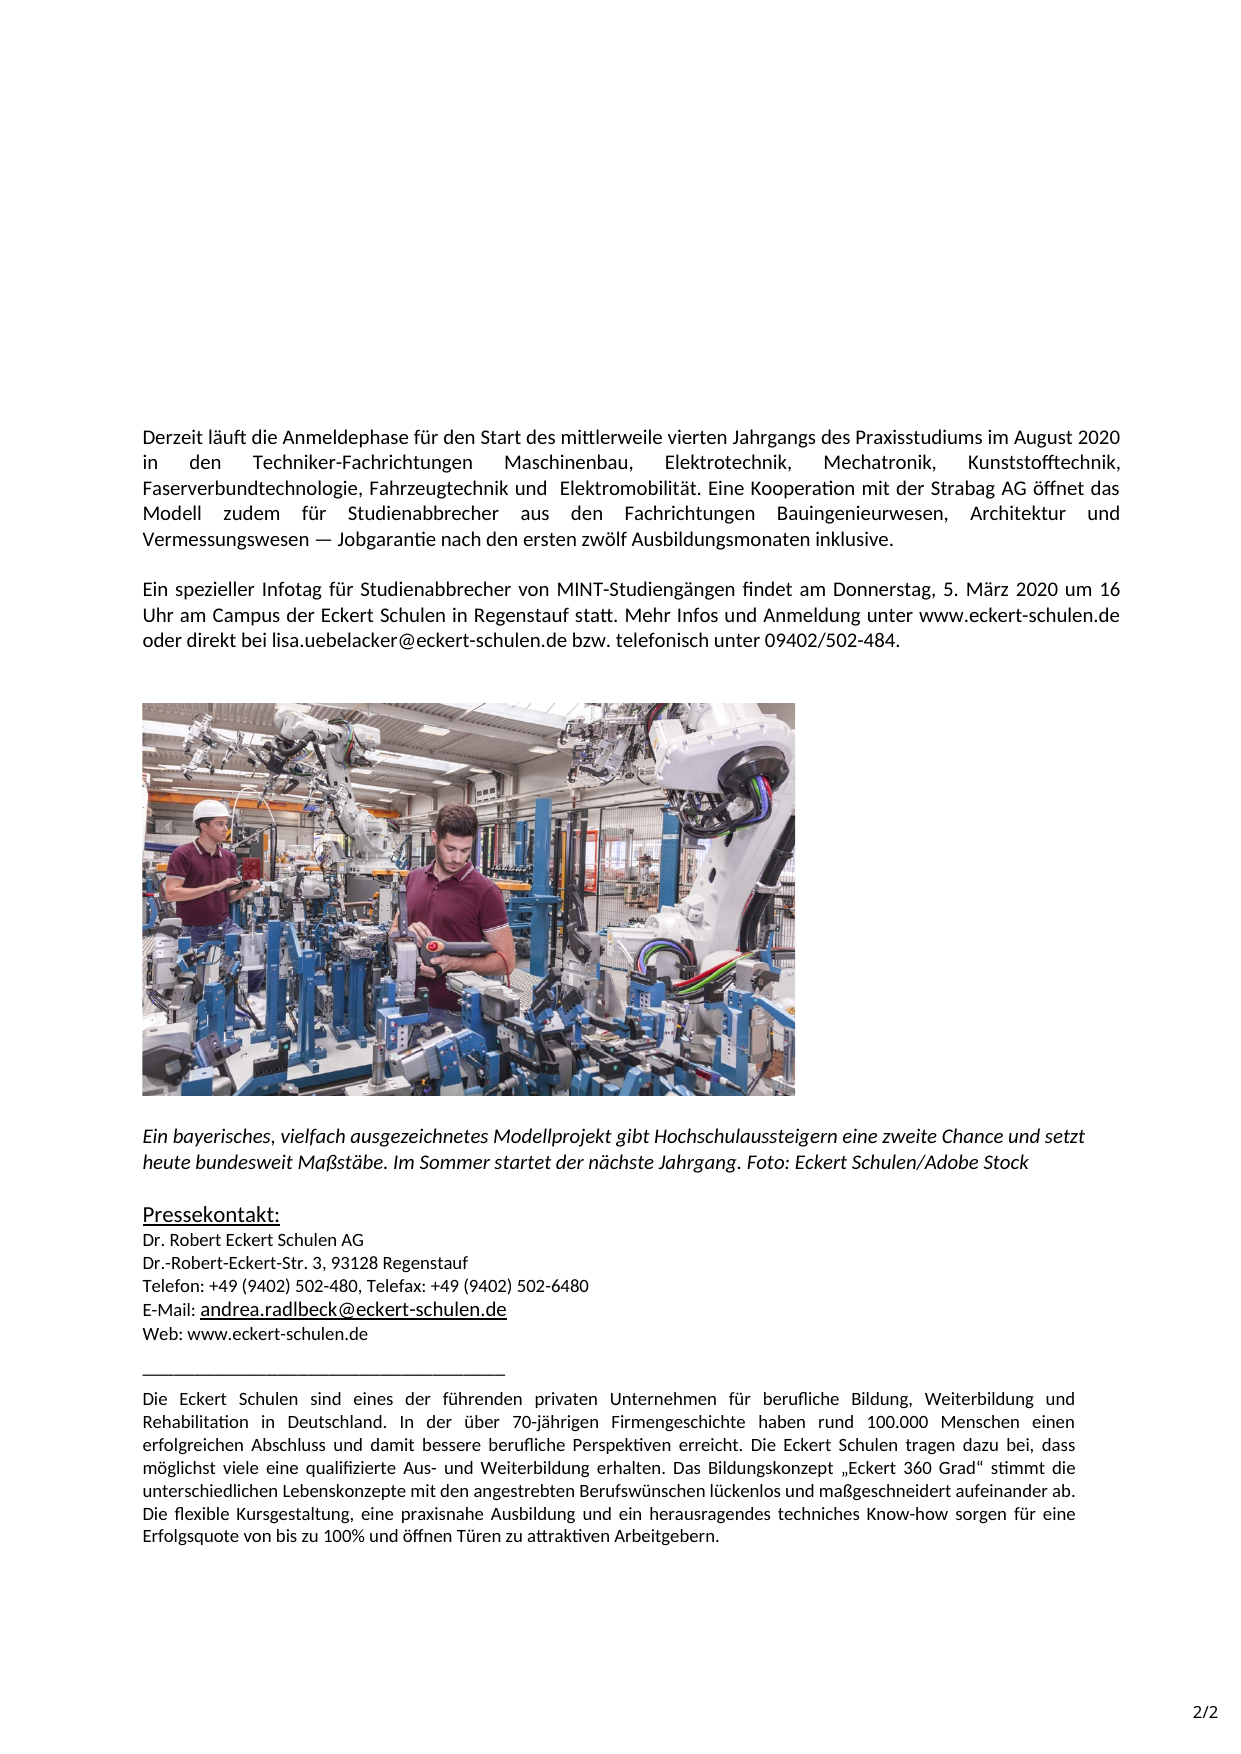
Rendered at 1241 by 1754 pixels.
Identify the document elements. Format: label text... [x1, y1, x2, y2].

text Derzeit läuft die Anmeldephase für den Start des mittlerweile vierten Jahrgangs des Praxisstudiums im August 2020 in den Techniker-Fachrichtungen Maschinenbau, Elektrotechnik, Mechatronik, Kunststofftechnik, Faserverbundtechnologie, Fahrzeugtechnik und Elektromobilität. Eine Kooperation mit der Strabag AG öffnet das Modell zudem für Studienabbrecher aus den Fachrichtungen Bauingenieurwesen, Architektur und Vermessungswesen — Jobgarantie nach den ersten zwölf Ausbildungsmonaten inklusive. [142, 424, 1122, 551]
picture [142, 703, 796, 1096]
text E-Mail: andrea.radlbeck@eckert-schulen.de [142, 1297, 1119, 1322]
text Dr.-Robert-Eckert-Str. 3, 93128 Regenstauf [142, 1251, 1119, 1274]
text Web: www.eckert-schulen.de [142, 1322, 1119, 1345]
text Dr. Robert Eckert Schulen AG [142, 1228, 1119, 1251]
text Telefon: +49 (9402) 502-480, Telefax: +49 (9402) 502-6480 [142, 1274, 1119, 1297]
text Ein bayerisches, vielfach ausgezeichnetes Modellprojekt gibt Hochschulaussteigern eine zweite Chance und setzt heute bundesweit Maßstäbe. Im Sommer startet der nächste Jahrgang. Foto: Eckert Schulen/Adobe Stock [142, 1124, 1122, 1174]
text Pressekontakt: [142, 1200, 1122, 1228]
text Die Eckert Schulen sind eines der führenden privaten Unternehmen für berufliche Bildung, Weiterbildung und Rehabilitation in Deutschland. In der über 70-jährigen Firmengeschichte haben rund 100.000 Menschen einen erfolgreichen Abschluss und damit bessere berufliche Perspektiven erreicht. Die Eckert Schulen tragen dazu bei, dass möglichst viele eine qualifizierte Aus- und Weiterbildung erhalten. Das Bildungskonzept „Eckert 360 Grad“ stimmt die unterschiedlichen Lebenskonzepte mit den angestrebten Berufswünschen lückenlos und maßgeschneidert aufeinander ab. Die flexible Kursgestaltung, eine praxisnahe Ausbildung und ein herausragendes techniches Know-how sorgen für eine Erfolgsquote von bis zu 100% und öffnen Türen zu attraktiven Arbeitgebern. [142, 1387, 1077, 1547]
text Ein spezieller Infotag für Studienabbrecher von MINT-Studiengängen findet am Donnerstag, 5. März 2020 um 16 Uhr am Campus der Eckert Schulen in Regenstauf statt. Mehr Infos und Anmeldung unter www.eckert-schulen.de oder direkt bei lisa.uebelacker@eckert-schulen.de bzw. telefonisch unter 09402/502-484. [142, 577, 1122, 653]
text ___________________________________ [142, 1353, 1077, 1379]
